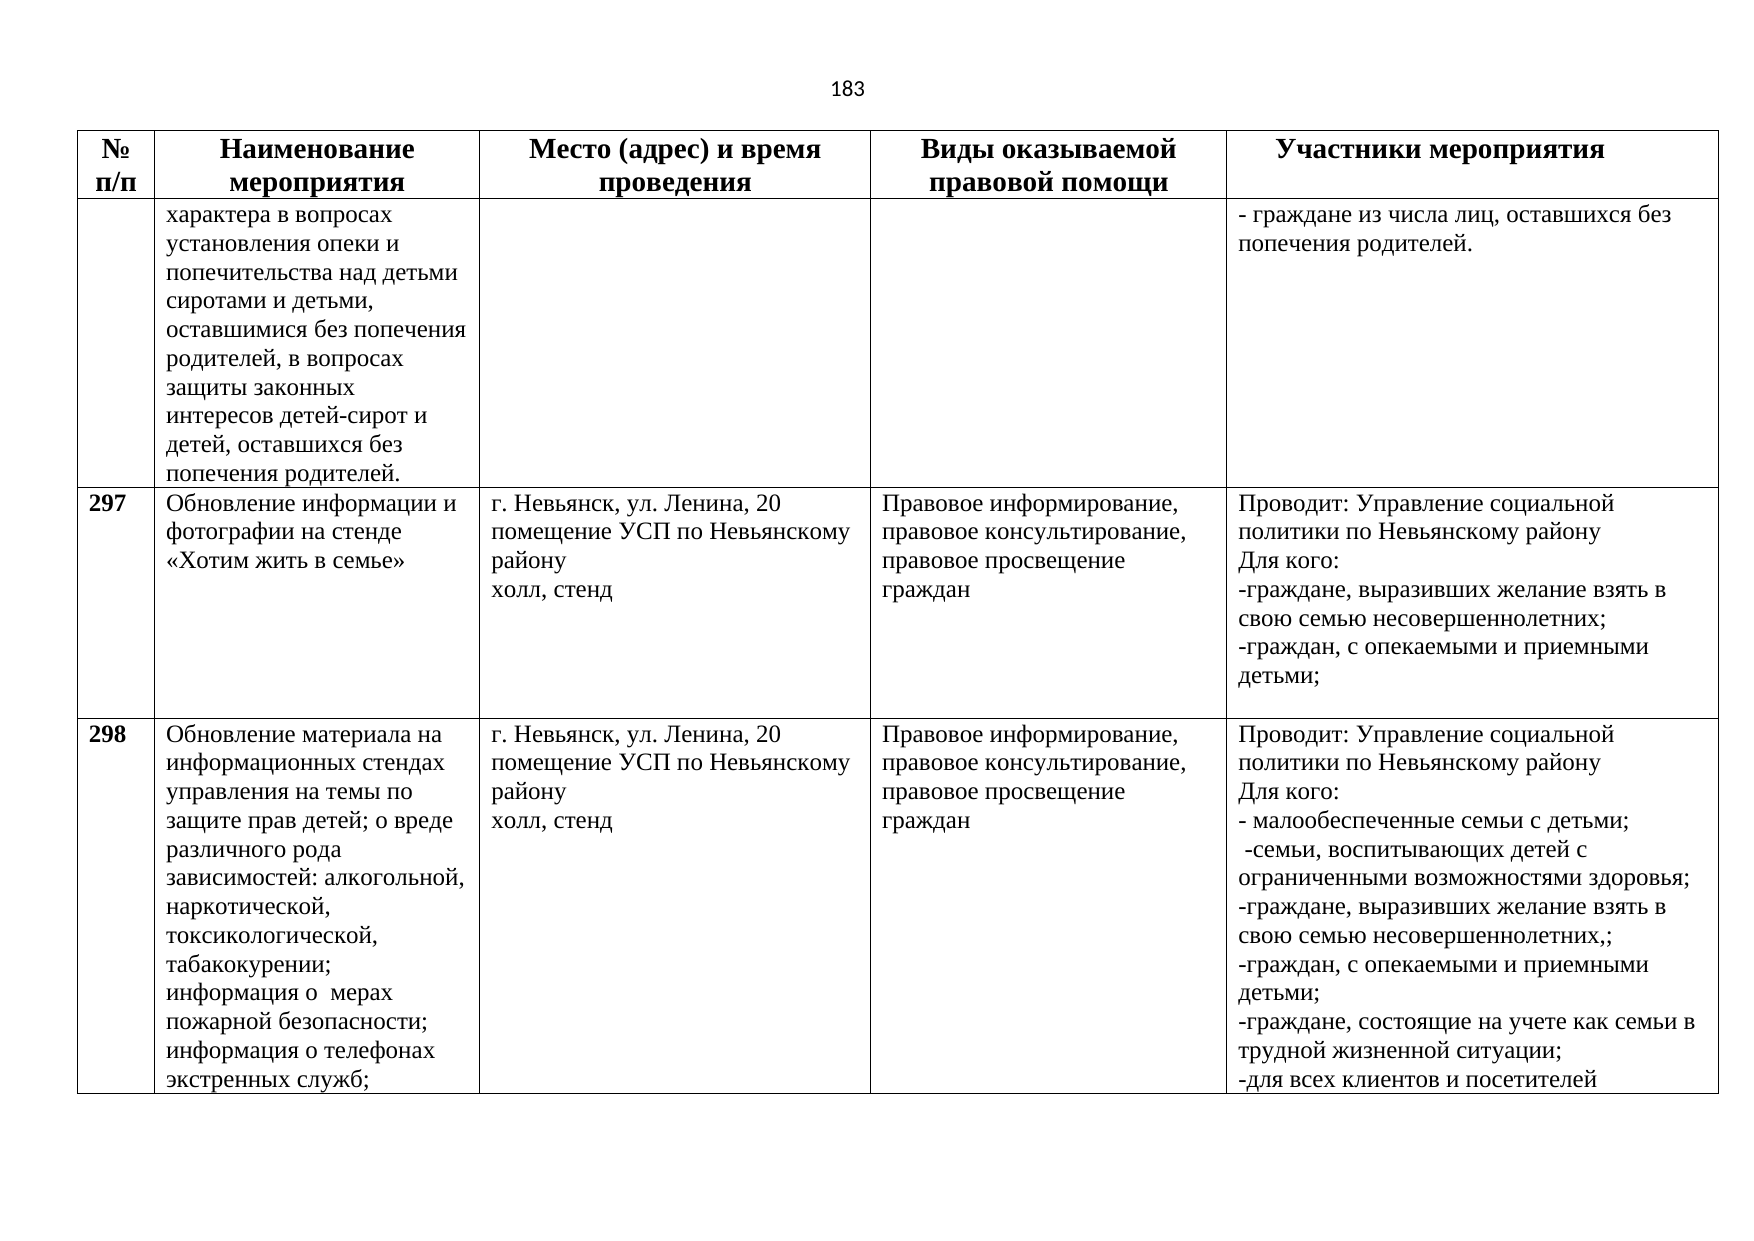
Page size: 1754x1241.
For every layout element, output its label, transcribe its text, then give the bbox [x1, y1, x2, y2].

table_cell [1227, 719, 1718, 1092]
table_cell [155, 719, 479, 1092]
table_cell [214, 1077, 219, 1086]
table_header Виды оказываемой правовой помощи [871, 131, 1226, 198]
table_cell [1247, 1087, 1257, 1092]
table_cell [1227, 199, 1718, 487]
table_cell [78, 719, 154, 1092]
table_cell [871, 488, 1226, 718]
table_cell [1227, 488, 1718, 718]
table_header Участники мероприятия [1227, 131, 1718, 198]
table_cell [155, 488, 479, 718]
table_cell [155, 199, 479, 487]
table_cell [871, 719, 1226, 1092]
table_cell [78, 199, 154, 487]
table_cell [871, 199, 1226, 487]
table_header № п/п [78, 131, 154, 198]
table_header Место (адрес) и время проведения [480, 131, 870, 198]
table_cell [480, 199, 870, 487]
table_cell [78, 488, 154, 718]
table_header Наименование мероприятия [155, 131, 479, 198]
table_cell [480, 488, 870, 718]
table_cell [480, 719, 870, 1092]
